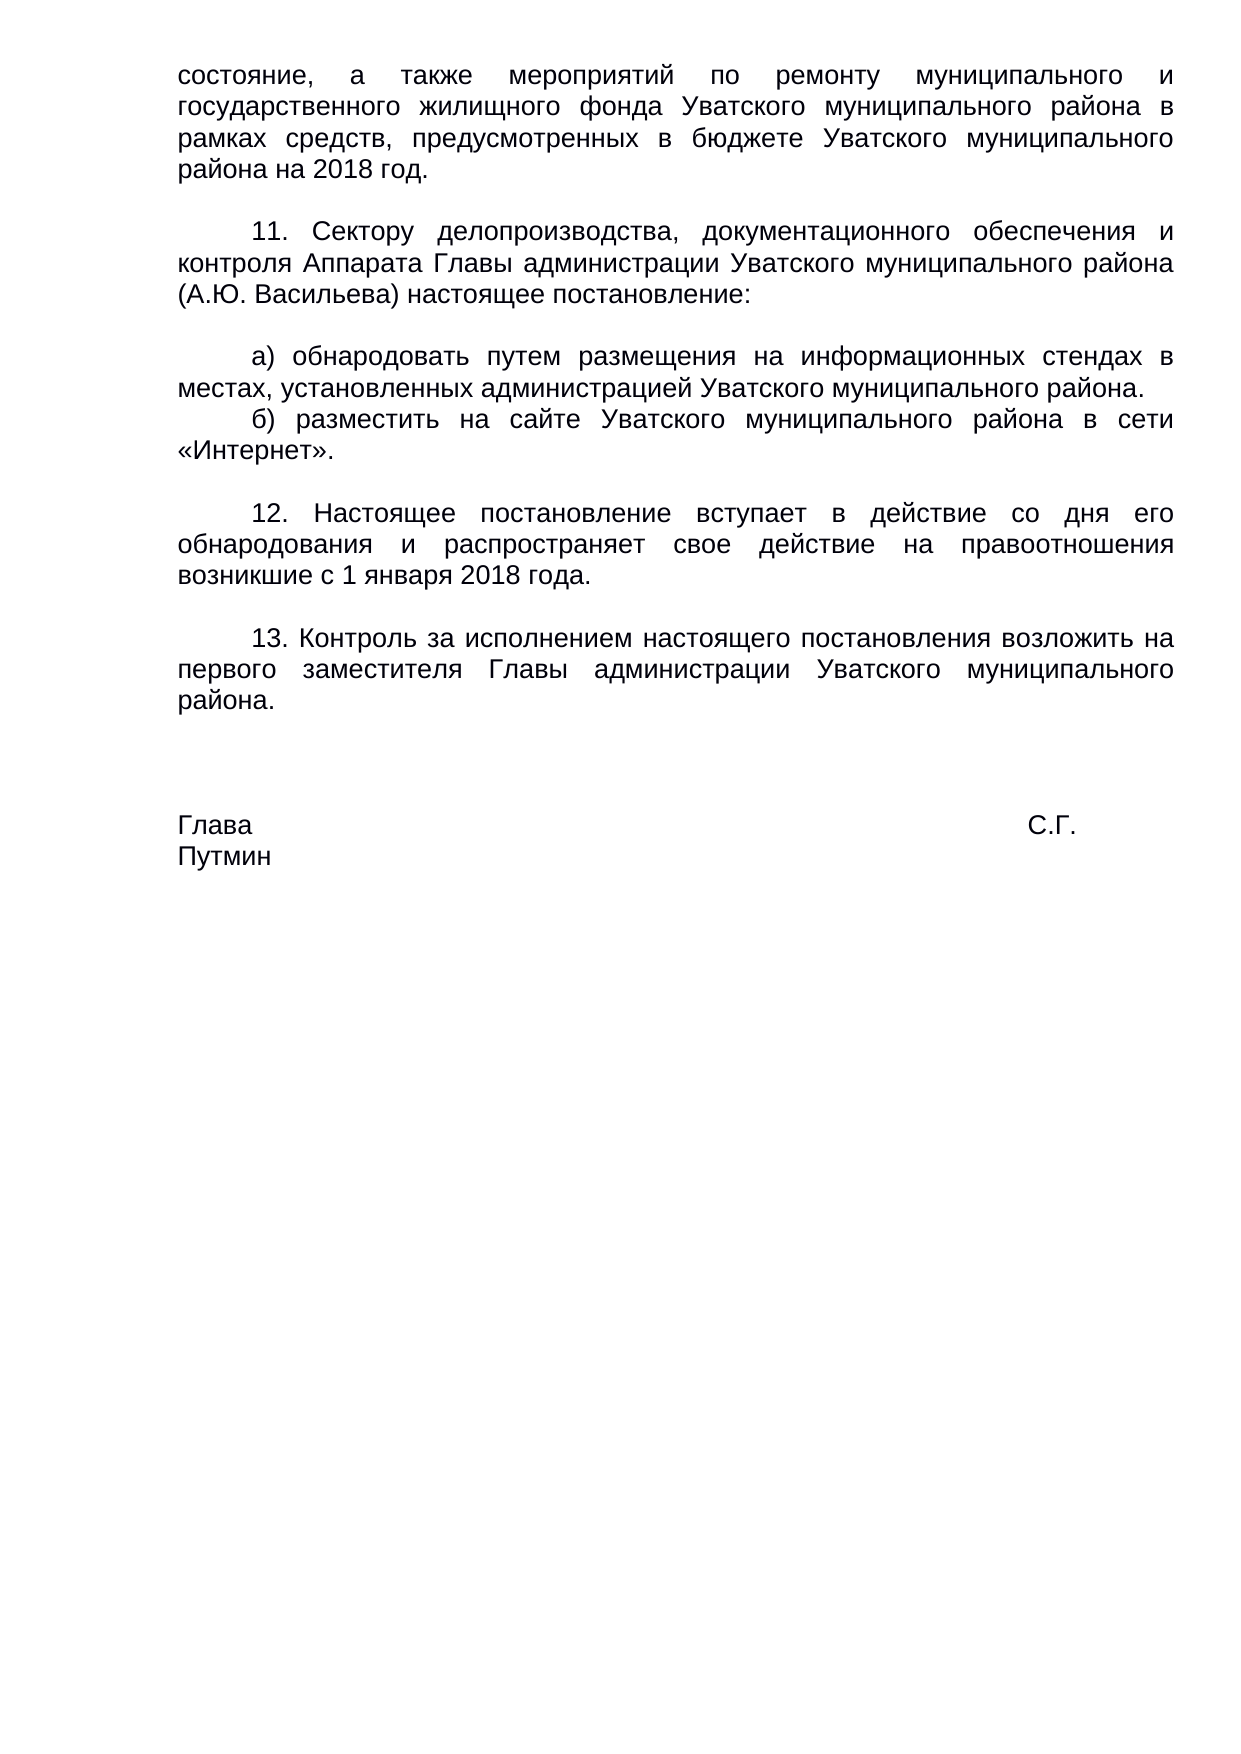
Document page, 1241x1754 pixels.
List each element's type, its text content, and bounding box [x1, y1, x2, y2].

text б) разместить на сайте Уватского муниципального района в сети «Интернет». [177, 403, 1175, 465]
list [177, 59, 1175, 184]
text а) обнародовать путем размещения на информационных стендах в местах, установленных администрацией Уватского муниципального района. [177, 340, 1175, 403]
text 12. Настоящее постановление вступает в действие со дня его обнародования и распространяет свое действие на правоотношения возникшие с 1 января 2018 года. [177, 497, 1175, 590]
text 13. Контроль за исполнением настоящего постановления возложить на первого заместителя Главы администрации Уватского муниципального района. [177, 622, 1175, 715]
list Глава С.Г. Путмин [177, 809, 1175, 872]
text 11. Сектору делопроизводства, документационного обеспечения и контроля Аппарата Главы администрации Уватского муниципального района (А.Ю. Васильева) настоящее постановление: [177, 215, 1175, 309]
